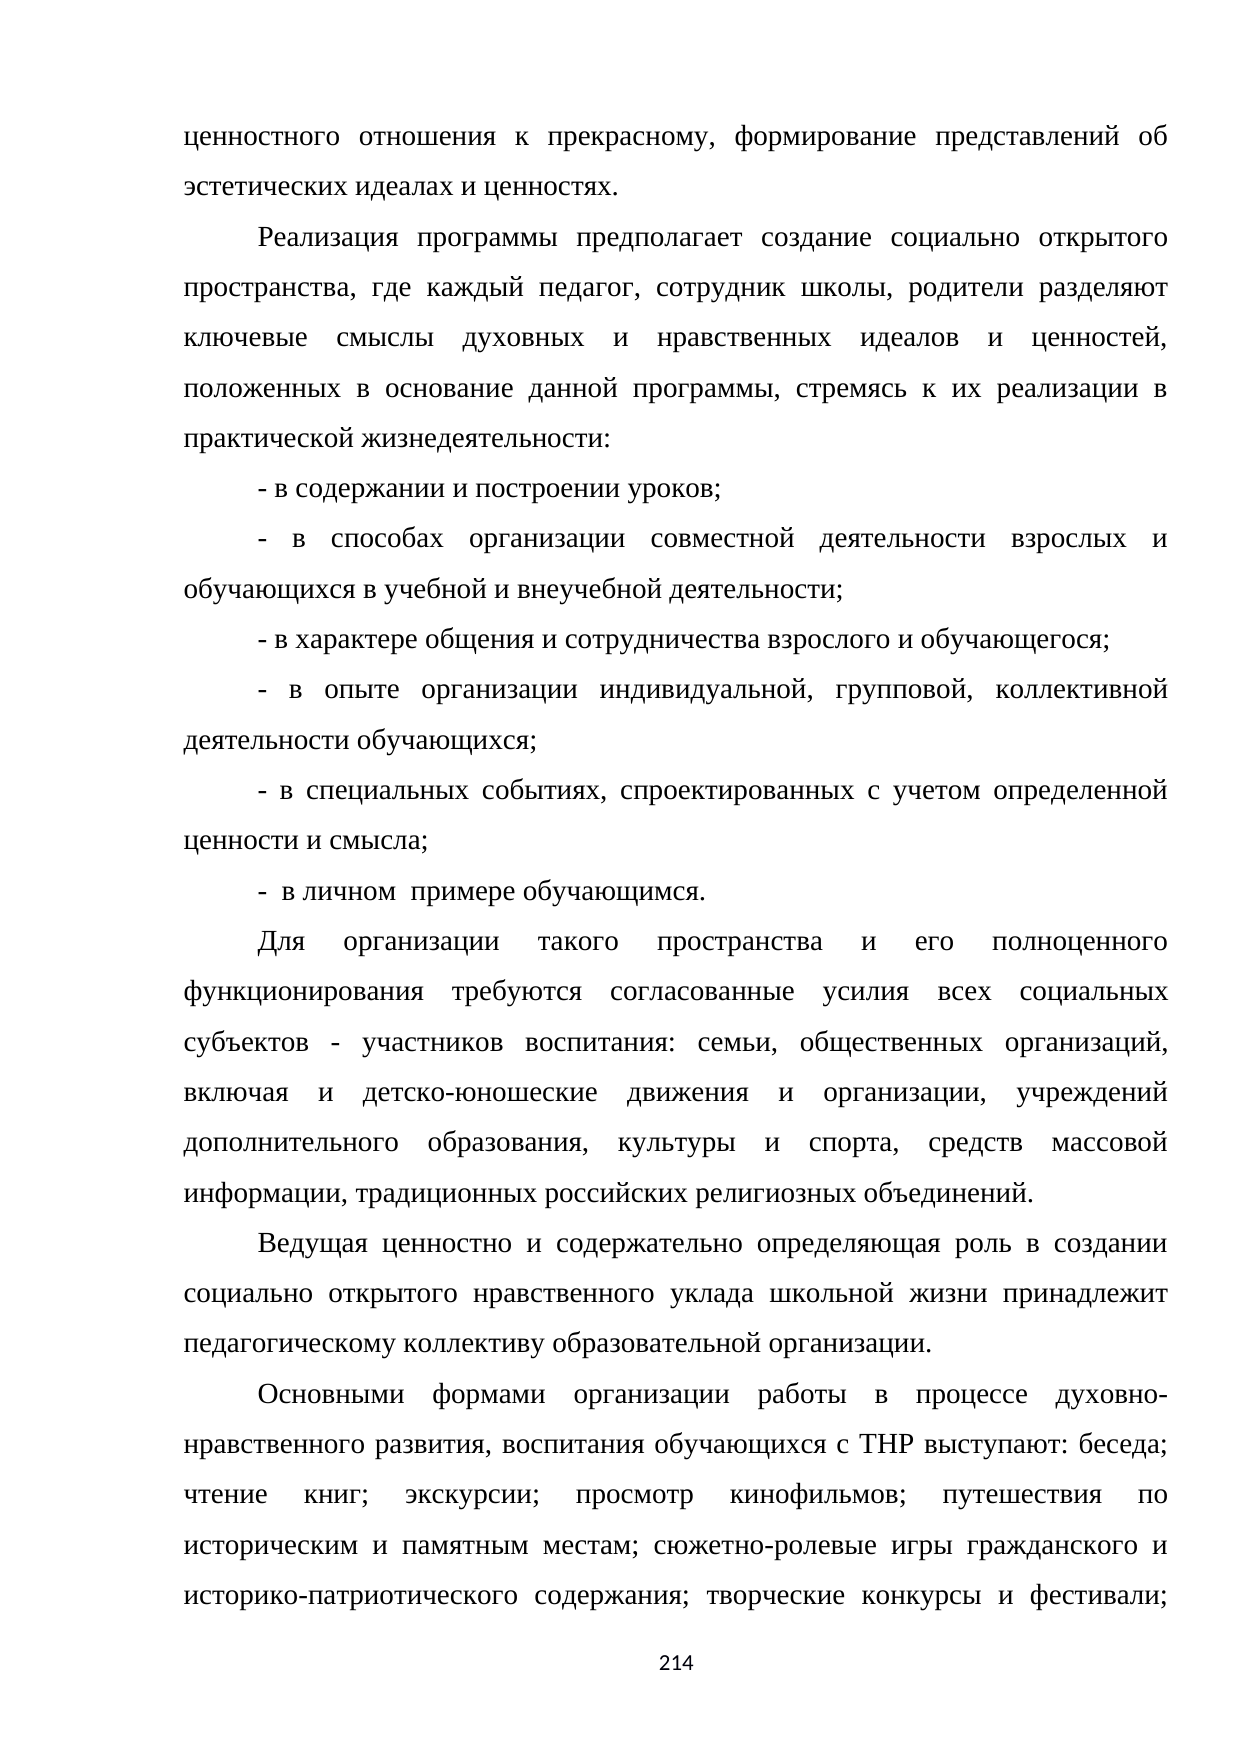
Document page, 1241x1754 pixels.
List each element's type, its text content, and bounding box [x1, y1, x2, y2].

text - в содержании и построении уроков; [183, 470, 1169, 504]
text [183, 118, 1169, 202]
text - в личном примере обучающимся. [183, 873, 1169, 906]
text - в опыте организации индивидуальной, групповой, коллективной деятельности обучающихся; [183, 672, 1169, 755]
text - в способах организации совместной деятельности взрослых и обучающихся в учебной и внеучебной деятельности; [183, 521, 1169, 604]
text Ведущая ценностно и содержательно определяющая роль в создании социально открытого нравственного уклада школьной жизни принадлежит педагогическому коллективу образовательной организации. [183, 1225, 1169, 1359]
text Для организации такого пространства и его полноценного функционирования требуются согласованные усилия всех социальных субъектов - участников воспитания: семьи, общественных организаций, включая и детско-юношеские движения и организации, учреждений дополнительного образования, культуры и спорта, средств массовой информации, традиционных российских религиозных объединений. [183, 923, 1169, 1208]
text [183, 1376, 1169, 1611]
text - в специальных событиях, спроектированных с учетом определенной ценности и смысла; [183, 772, 1169, 856]
text Реализация программы предполагает создание социально открытого пространства, где каждый педагог, сотрудник школы, родители разделяют ключевые смыслы духовных и нравственных идеалов и ценностей, положенных в основание данной программы, стремясь к их реализации в практической жизнедеятельности: [183, 219, 1169, 453]
text - в характере общения и сотрудничества взрослого и обучающегося; [183, 621, 1169, 655]
